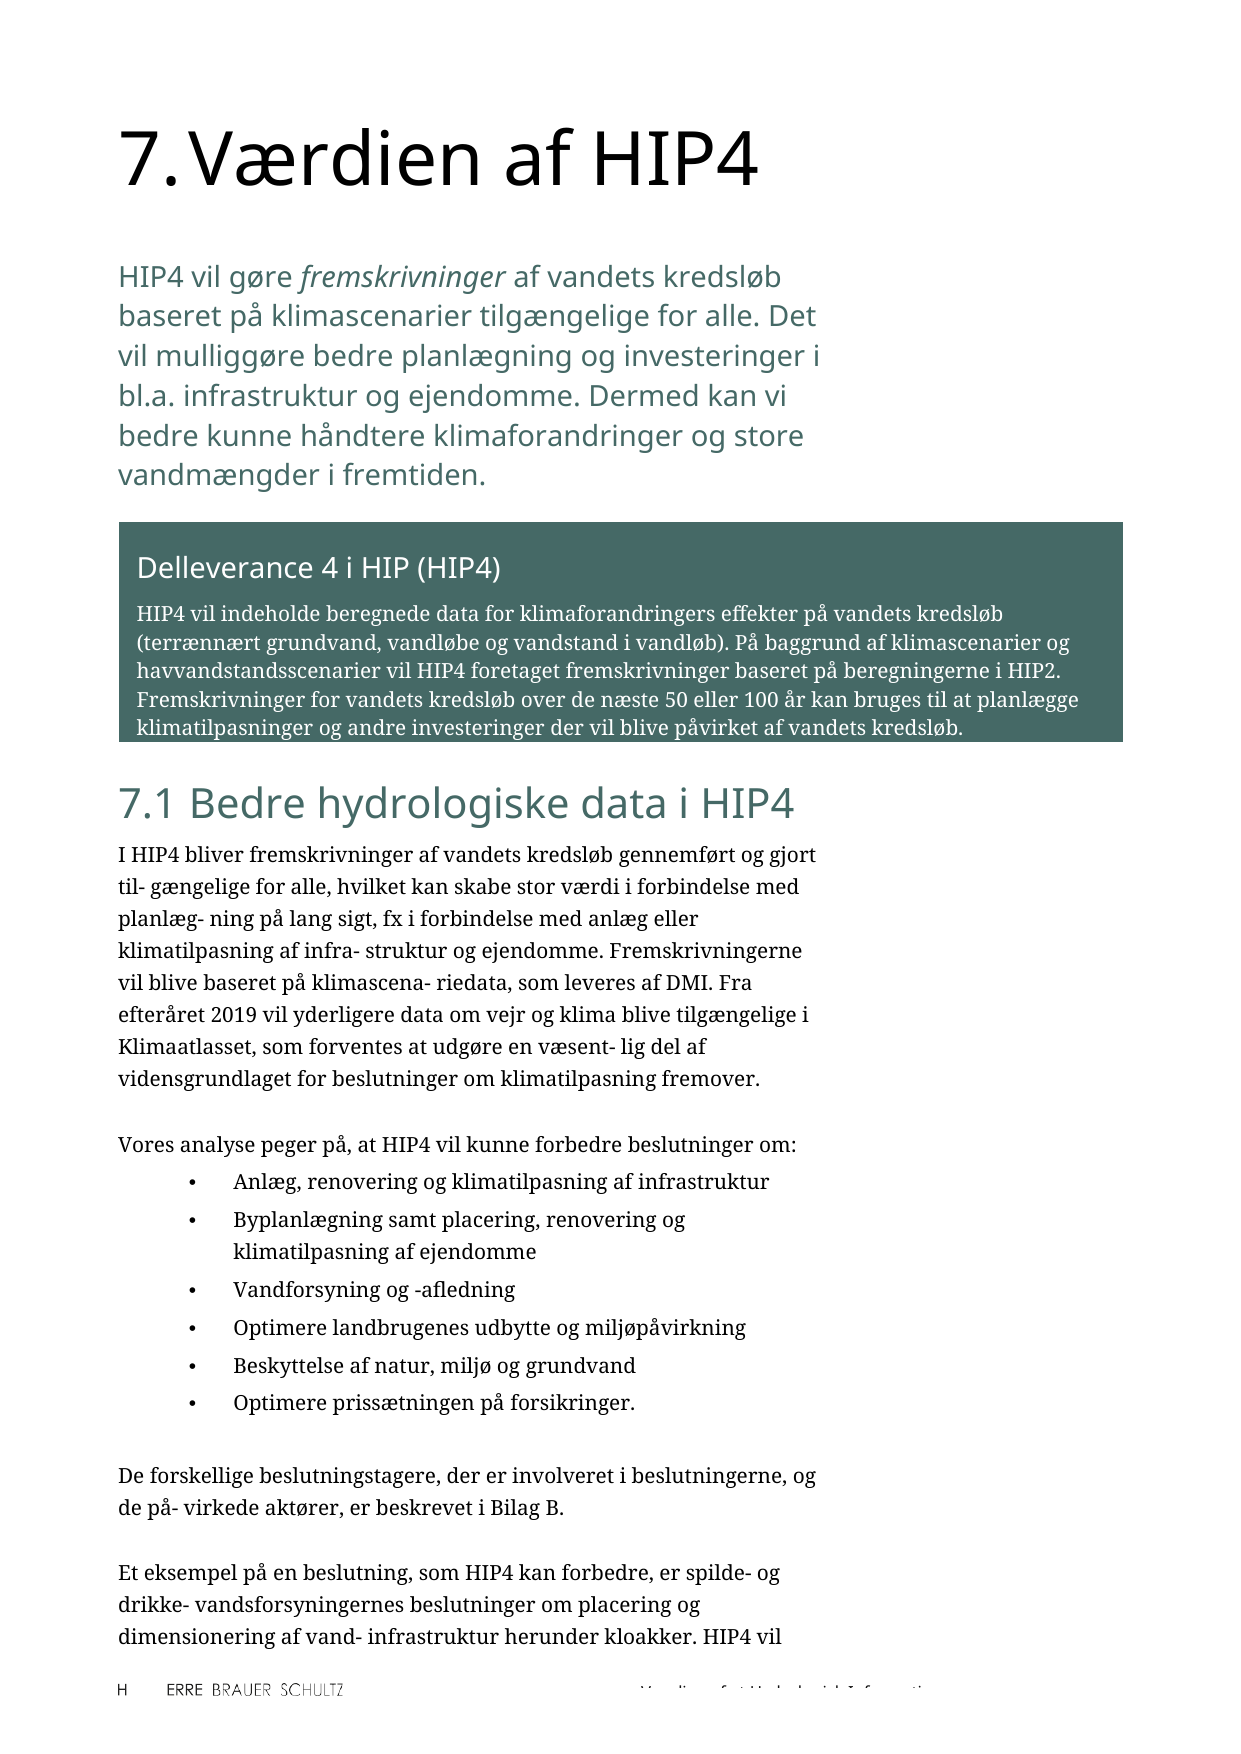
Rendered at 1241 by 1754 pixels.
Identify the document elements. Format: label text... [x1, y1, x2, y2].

list Anlæg, renovering og klimatilpasning af infrastruktur [189, 1167, 1148, 1196]
text De forskellige beslutningstagere, der er involveret i beslutningerne, og de på- virkede aktører, er beskrevet i Bilag B. [118, 1461, 828, 1521]
list Beskyttelse af natur, miljø og grundvand [189, 1351, 1148, 1379]
list Optimere prissætningen på forsikringer. [189, 1388, 1148, 1417]
list Optimere landbrugenes udbytte og miljøpåvirkning [189, 1313, 1148, 1342]
text I HIP4 bliver fremskrivninger af vandets kredsløb gennemført og gjort til- gængelige for alle, hvilket kan skabe stor værdi i forbindelse med planlæg- ning på lang sigt, fx i forbindelse med anlæg eller klimatilpasning af infra- struktur og ejendomme. Fremskrivningerne vil blive baseret på klimascena- riedata, som leveres af DMI. Fra efteråret 2019 vil yderligere data om vejr og klima blive tilgængelige i Klimaatlasset, som forventes at udgøre en væsent- lig del af vidensgrundlaget for beslutninger om klimatilpasning fremover. [118, 840, 824, 1093]
subtitle Værdien af HIP4 [118, 105, 1148, 207]
list Vandforsyning og -afledning [189, 1275, 1148, 1304]
subtitle Bedre hydrologiske data i HIP4 [118, 774, 1148, 831]
table_header Delleverance 4 i HIP (HIP4) HIP4 vil indeholde beregnede data for klimaforandringers effekter på vandets kredsløb (terrænnært grundvand, vandløbe og vandstand i vandløb). På baggrund af klimascenarier og havvandstandsscenarier vil HIP4 foretaget fremskrivninger baseret på beregningerne i HIP2. Fremskrivninger for vandets kredsløb over de næste 50 eller 100 år kan bruges til at planlægge klimatilpasninger og andre investeringer der vil blive påvirket af vandets kredsløb. [119, 522, 1123, 742]
text Vores analyse peger på, at HIP4 vil kunne forbedre beslutninger om: [118, 1130, 1148, 1158]
list Byplanlægning samt placering, renovering og klimatilpasning af ejendomme [189, 1205, 820, 1266]
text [118, 1558, 821, 1650]
picture [213, 1683, 343, 1696]
subtitle HIP4 vil gøre fremskrivninger af vandets kredsløb baseret på klimascenarier tilgængelige for alle. Det vil mulliggøre bedre planlægning og investeringer i bl.a. infrastruktur og ejendomme. Dermed kan vi bedre kunne håndtere klimaforandringer og store vandmængder i fremtiden. [118, 256, 823, 494]
